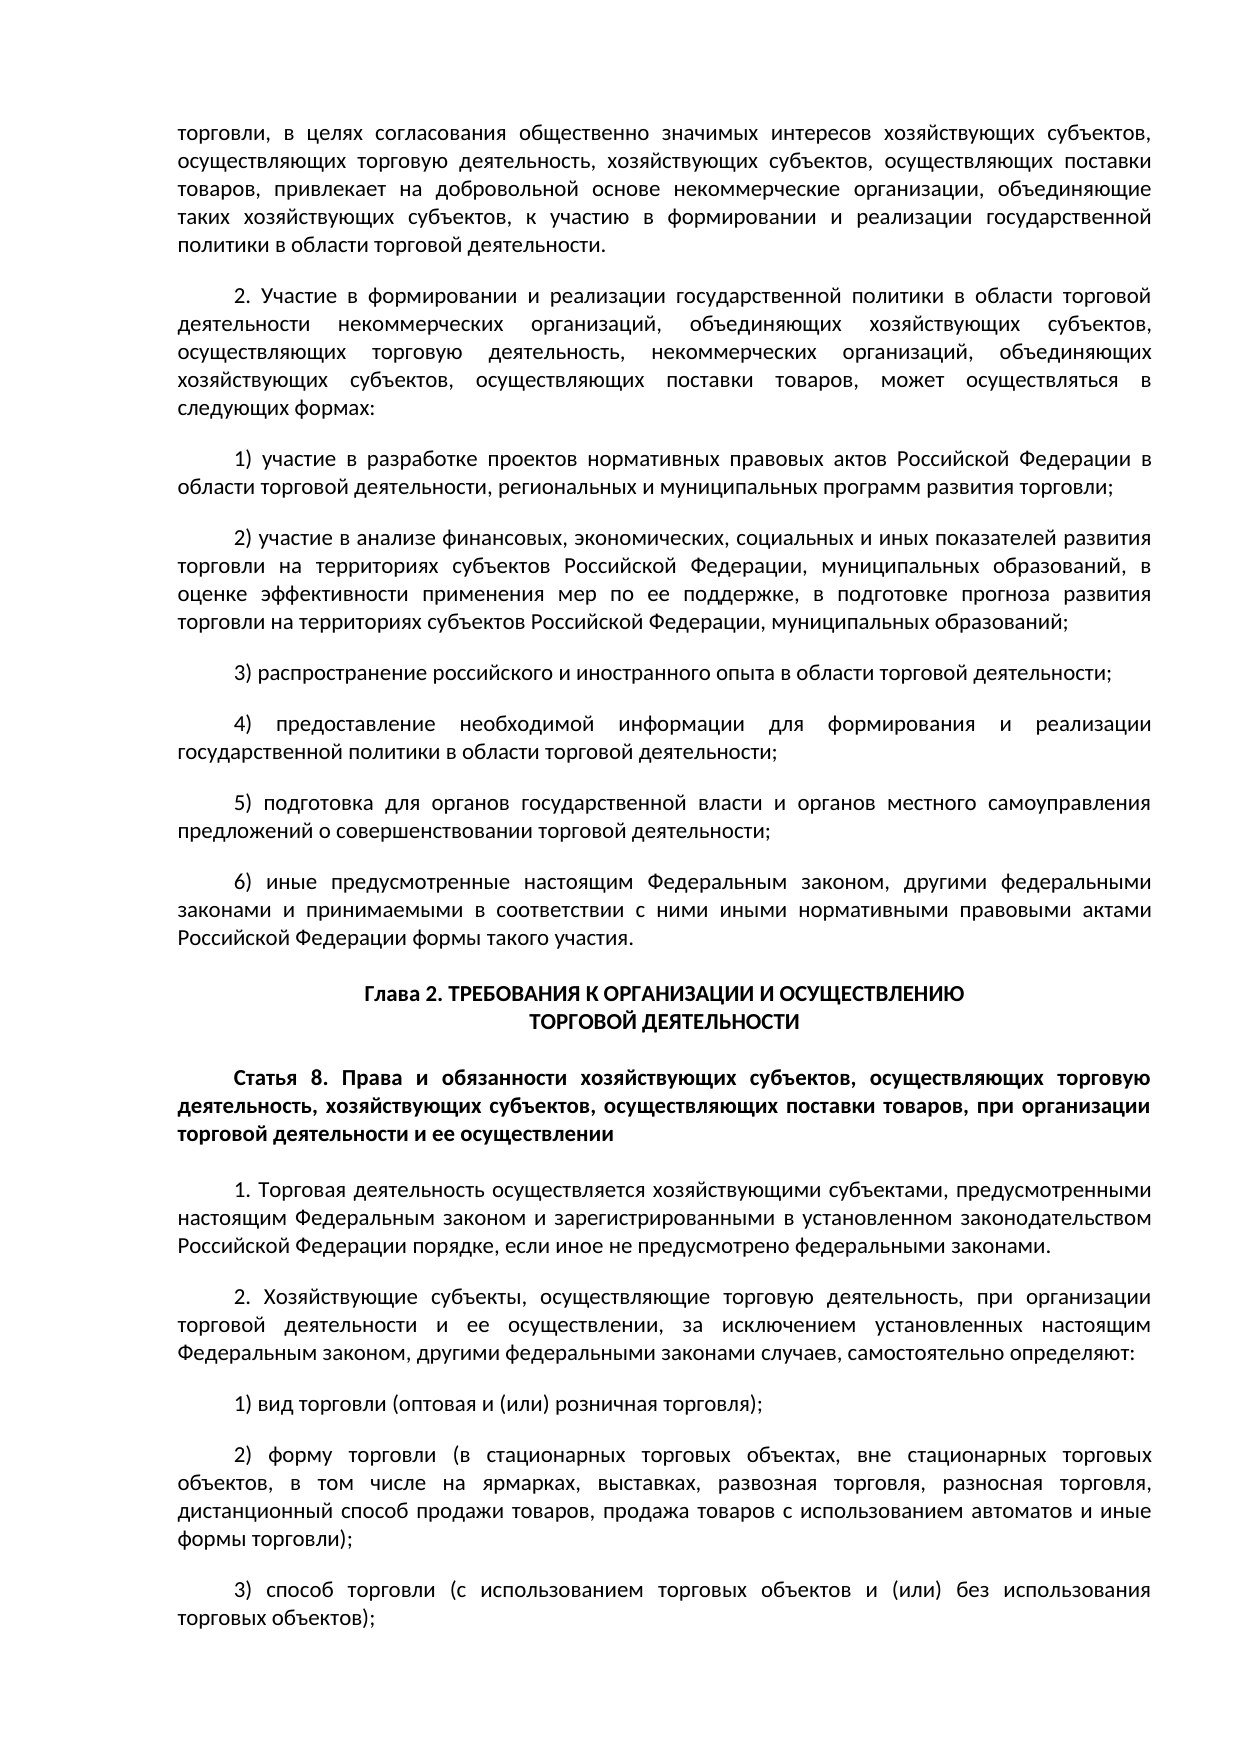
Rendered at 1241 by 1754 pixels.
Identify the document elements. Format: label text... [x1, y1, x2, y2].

text 1) вид торговли (оптовая и (или) розничная торговля); [177, 1389, 1152, 1417]
text 3) распространение российского и иностранного опыта в области торговой деятельности; [177, 658, 1152, 686]
text 3) способ торговли (с использованием торговых объектов и (или) без использования торговых объектов); [177, 1575, 1152, 1631]
text 2. Участие в формировании и реализации государственной политики в области торговой деятельности некоммерческих организаций, объединяющих хозяйствующих субъектов, осуществляющих торговую деятельность, некоммерческих организаций, объединяющих хозяйствующих субъектов, осуществляющих поставки товаров, может осуществляться в следующих формах: [177, 281, 1152, 421]
text 2) форму торговли (в стационарных торговых объектах, вне стационарных торговых объектов, в том числе на ярмарках, выставках, развозная торговля, разносная торговля, дистанционный способ продажи товаров, продажа товаров с использованием автоматов и иные формы торговли); [177, 1440, 1152, 1552]
title ТОРГОВОЙ ДЕЯТЕЛЬНОСТИ [177, 1007, 1152, 1035]
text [177, 118, 1152, 258]
text 2) участие в анализе финансовых, экономических, социальных и иных показателей развития торговли на территориях субъектов Российской Федерации, муниципальных образований, в оценке эффективности применения мер по ее поддержке, в подготовке прогноза развития торговли на территориях субъектов Российской Федерации, муниципальных образований; [177, 523, 1152, 635]
title Статья 8. Права и обязанности хозяйствующих субъектов, осуществляющих торговую деятельность, хозяйствующих субъектов, осуществляющих поставки товаров, при организации торговой деятельности и ее осуществлении [177, 1063, 1152, 1147]
title Глава 2. ТРЕБОВАНИЯ К ОРГАНИЗАЦИИ И ОСУЩЕСТВЛЕНИЮ [177, 979, 1152, 1007]
text 6) иные предусмотренные настоящим Федеральным законом, другими федеральными законами и принимаемыми в соответствии с ними иными нормативными правовыми актами Российской Федерации формы такого участия. [177, 867, 1152, 951]
text 4) предоставление необходимой информации для формирования и реализации государственной политики в области торговой деятельности; [177, 709, 1152, 765]
text 2. Хозяйствующие субъекты, осуществляющие торговую деятельность, при организации торговой деятельности и ее осуществлении, за исключением установленных настоящим Федеральным законом, другими федеральными законами случаев, самостоятельно определяют: [177, 1282, 1152, 1366]
text 1) участие в разработке проектов нормативных правовых актов Российской Федерации в области торговой деятельности, региональных и муниципальных программ развития торговли; [177, 444, 1152, 500]
text 5) подготовка для органов государственной власти и органов местного самоуправления предложений о совершенствовании торговой деятельности; [177, 788, 1152, 844]
text 1. Торговая деятельность осуществляется хозяйствующими субъектами, предусмотренными настоящим Федеральным законом и зарегистрированными в установленном законодательством Российской Федерации порядке, если иное не предусмотрено федеральными законами. [177, 1175, 1152, 1259]
